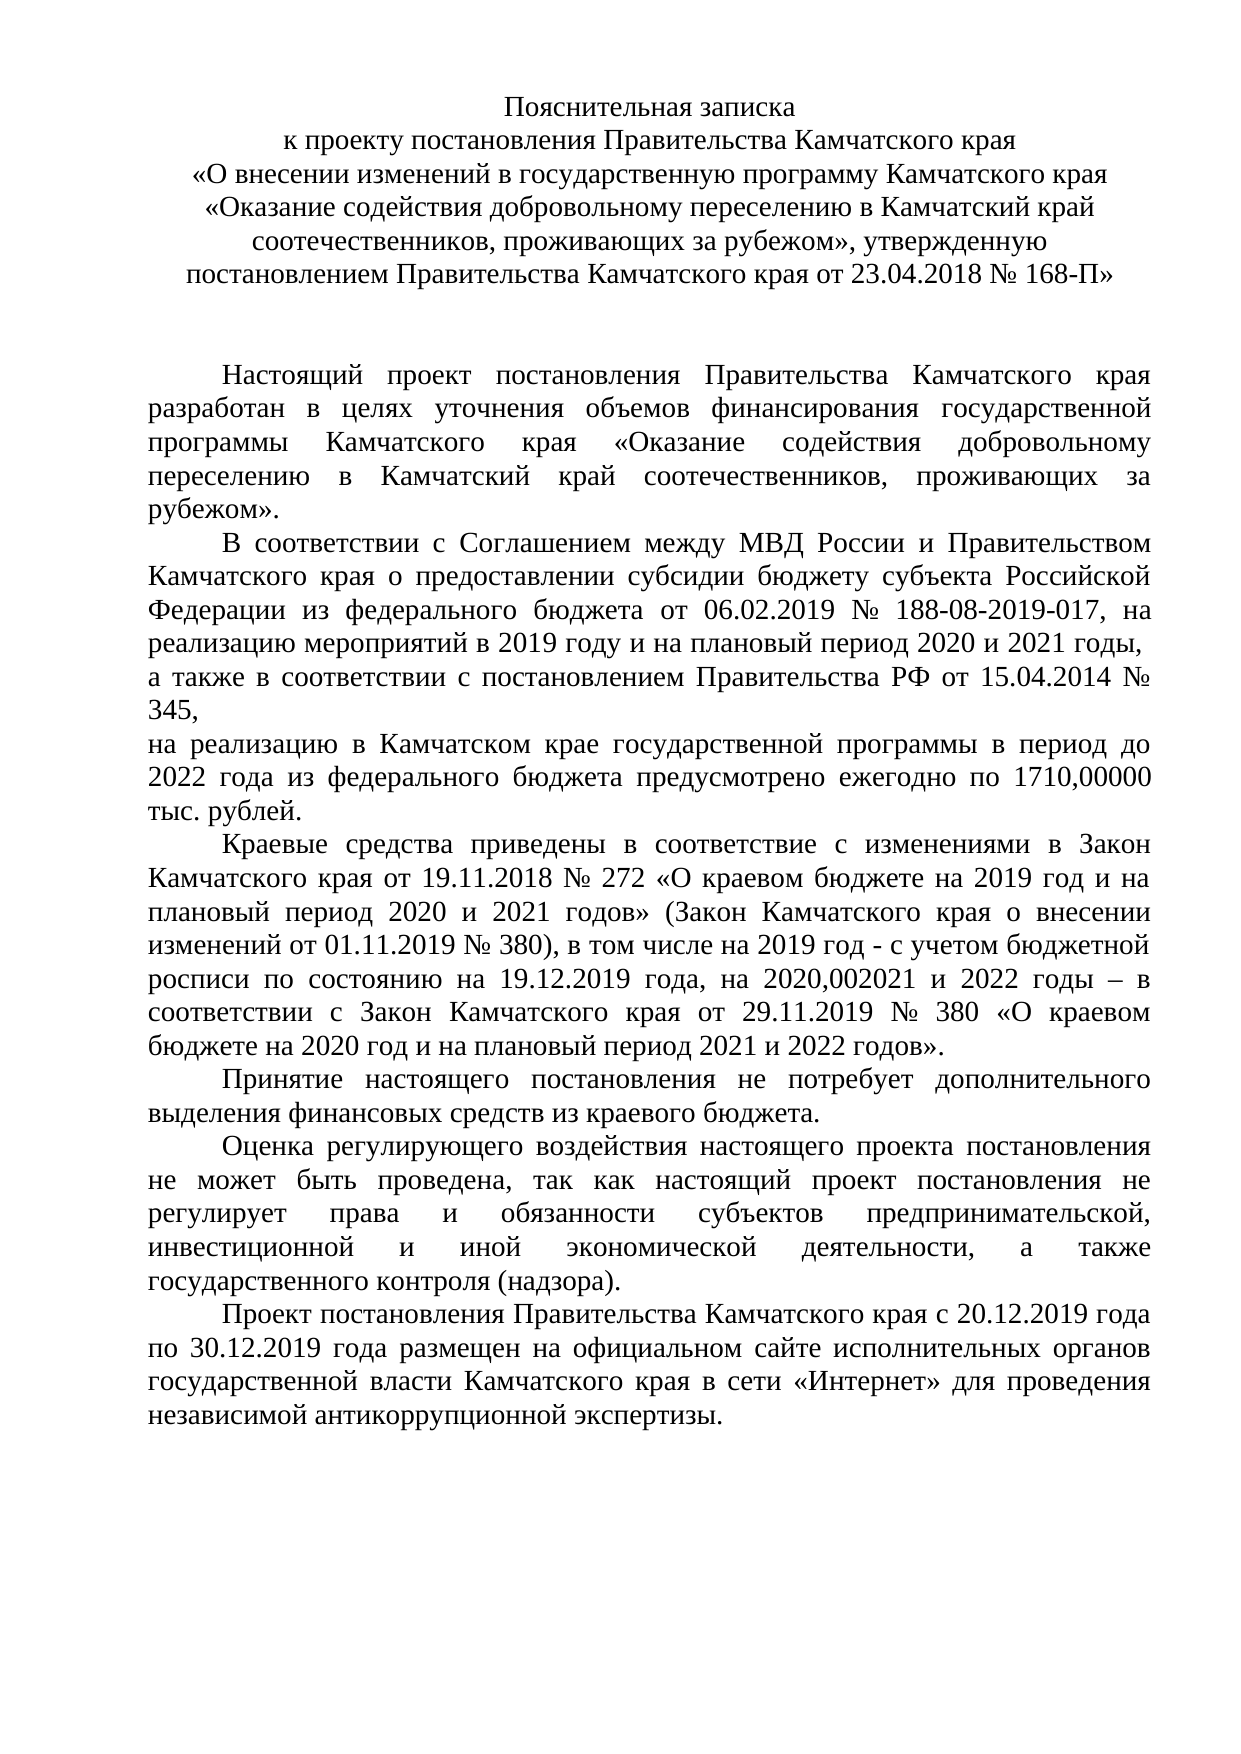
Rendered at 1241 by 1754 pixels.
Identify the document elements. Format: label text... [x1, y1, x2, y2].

text Пояснительная записка [148, 89, 1152, 122]
text соотечественников, проживающих за рубежом», утвержденную [148, 223, 1152, 256]
text постановлением Правительства Камчатского края от 23.04.2018 № 168-П» [148, 256, 1152, 290]
text «Оказание содействия добровольному переселению в Камчатский край [148, 189, 1152, 223]
text Настоящий проект постановления Правительства Камчатского края разработан в целях уточнения объемов финансирования государственной программы Камчатского края «Оказание содействия добровольному переселению в Камчатский край соотечественников, проживающих за рубежом». [148, 357, 1152, 525]
text Оценка регулирующего воздействия настоящего проекта постановления не может быть проведена, так как настоящий проект постановления не регулирует права и обязанности субъектов предпринимательской, инвестиционной и иной экономической деятельности, а также государственного контроля (надзора). [148, 1128, 1152, 1296]
text В соответствии с Соглашением между МВД России и Правительством Камчатского края о предоставлении субсидии бюджету субъекта Российской Федерации из федерального бюджета от 06.02.2019 № 188-08-2019-017, на реализацию мероприятий в 2019 году и на плановый период 2020 и 2021 годы, а также в соответствии с постановлением Правительства РФ от 15.04.2014 № 345, на реализацию в Камчатском крае государственной программы в период до 2022 года из федерального бюджета предусмотрено ежегодно по 1710,00000 тыс. рублей. [148, 525, 1152, 827]
text Принятие настоящего постановления не потребует дополнительного выделения финансовых средств из краевого бюджета. [148, 1061, 1152, 1128]
text «О внесении изменений в государственную программу Камчатского края [148, 156, 1152, 189]
text к проекту постановления Правительства Камчатского края [148, 122, 1152, 156]
text Проект постановления Правительства Камчатского края с 20.12.2019 года по 30.12.2019 года размещен на официальном сайте исполнительных органов государственной власти Камчатского края в сети «Интернет» для проведения независимой антикоррупционной экспертизы. [148, 1296, 1152, 1430]
text Краевые средства приведены в соответствие с изменениями в Закон Камчатского края от 19.11.2018 № 272 «О краевом бюджете на 2019 год и на плановый период 2020 и 2021 годов» (Закон Камчатского края о внесении изменений от 01.11.2019 № 380), в том числе на 2019 год - с учетом бюджетной росписи по состоянию на 19.12.2019 года, на 2020,002021 и 2022 годы – в соответствии с Закон Камчатского края от 29.11.2019 № 380 «О краевом бюджете на 2020 год и на плановый период 2021 и 2022 годов». [148, 827, 1152, 1061]
